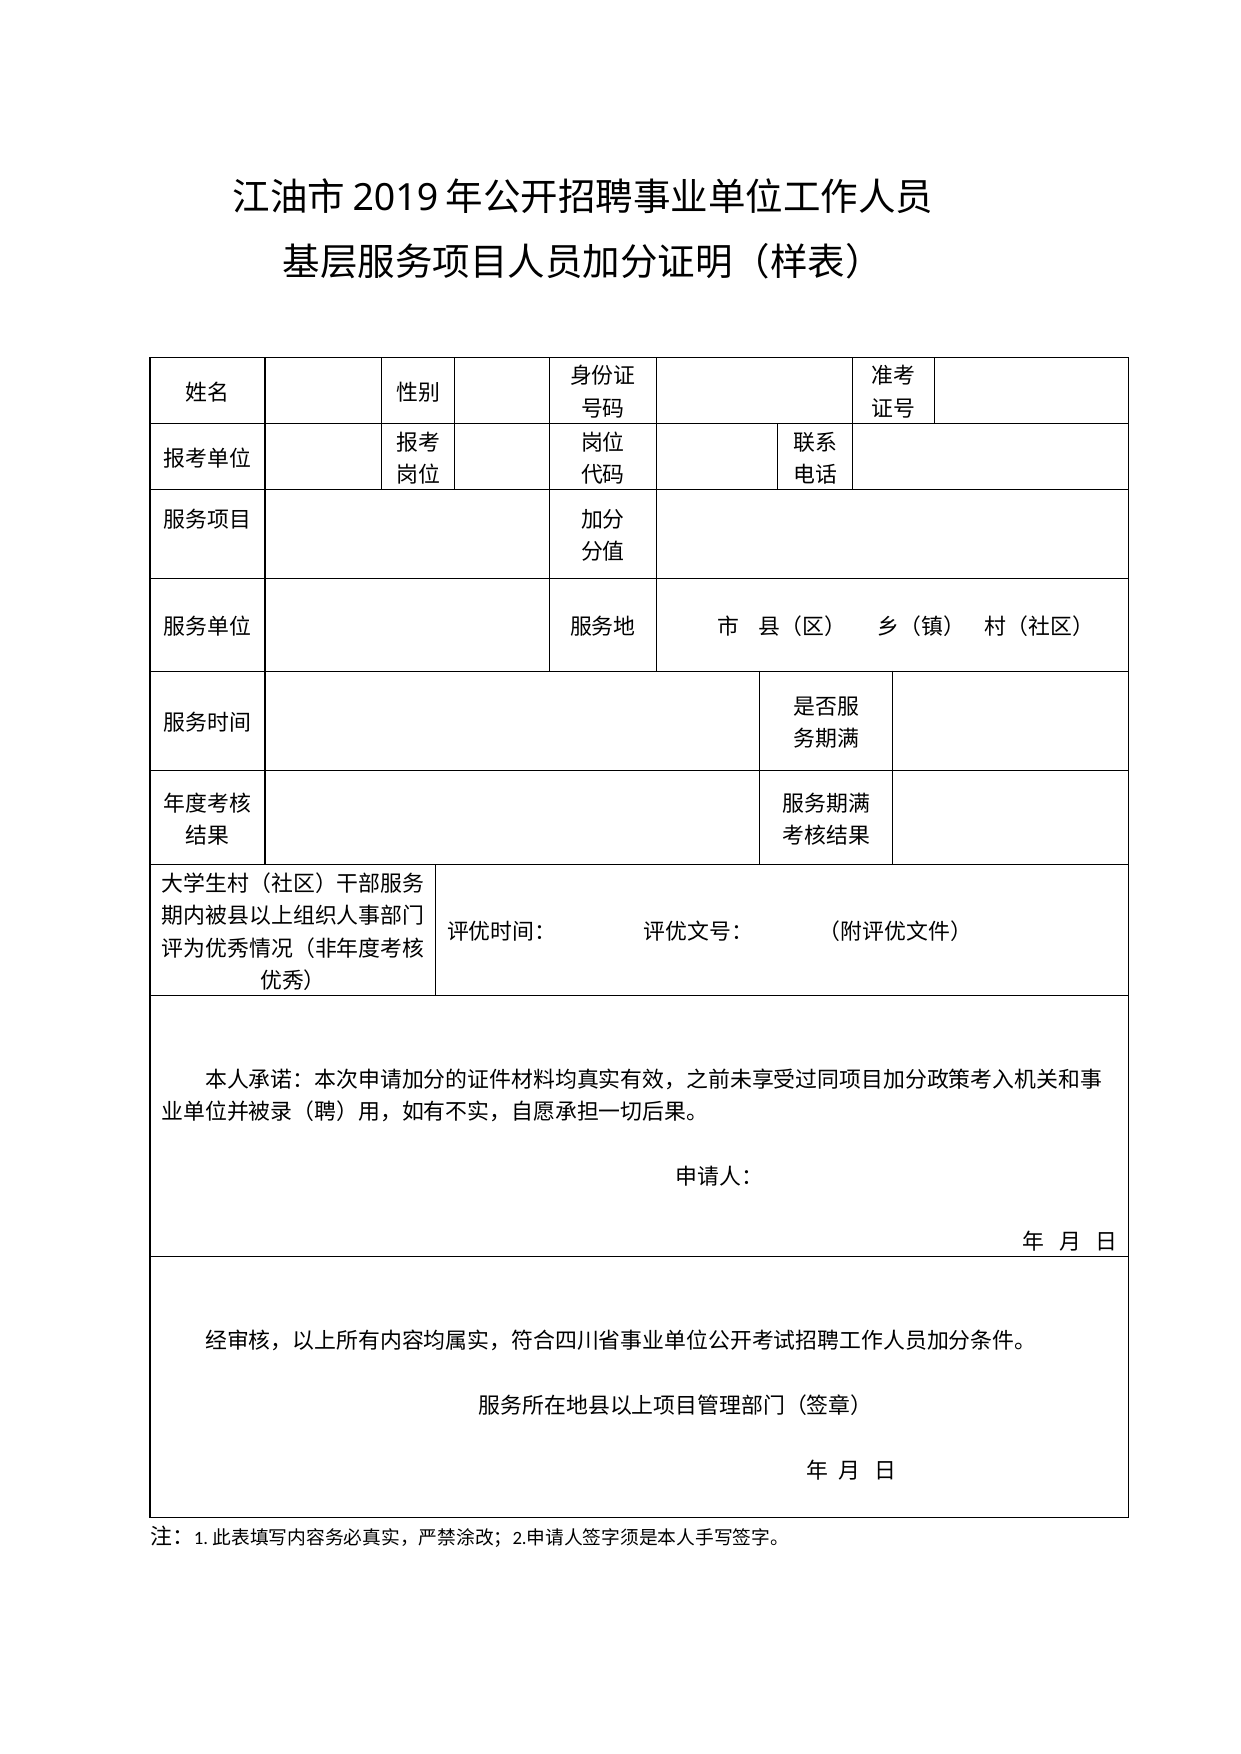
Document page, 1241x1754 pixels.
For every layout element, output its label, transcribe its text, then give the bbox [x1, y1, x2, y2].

table_cell 是否服 务期满 [760, 672, 892, 770]
table_cell [266, 490, 549, 578]
table_cell [266, 424, 381, 489]
table_cell 服务地 [550, 579, 656, 671]
table_cell [853, 424, 1128, 489]
table_header [657, 358, 852, 423]
table_cell 本人承诺：本次申请加分的证件材料均真实有效，之前未享受过同项目加分政策考入机关和事业单位并被录（聘）用，如有不实，自愿承担一切后果。 申请人： 年 月 日 [151, 996, 1128, 1256]
table_cell 服务单位 [151, 579, 264, 671]
table_cell 年度考核结果 [151, 771, 264, 864]
table_cell 岗位 代码 [550, 424, 656, 489]
table_cell 市 县（区） 乡（镇） 村（社区） [657, 579, 1128, 671]
text 注：1. 此表填写内容务必真实，严禁涂改；2.申请人签字须是本人手写签字。 [150, 1518, 1015, 1551]
table_cell 服务时间 [151, 672, 264, 770]
table_header [266, 358, 381, 423]
table_header [455, 358, 549, 423]
table_header 准考证号 [853, 358, 934, 423]
table_cell 服务项目 [151, 490, 264, 578]
table_cell [266, 771, 759, 864]
table_cell [893, 771, 1128, 864]
table_cell 加分 分值 [550, 490, 656, 578]
table_cell [455, 424, 549, 489]
table_header 姓名 [151, 358, 264, 423]
table_cell 报考 岗位 [382, 424, 454, 489]
table_cell 报考单位 [151, 424, 264, 489]
table_cell [266, 579, 549, 671]
table_header [935, 358, 1128, 423]
table_header 性别 [382, 358, 454, 423]
table_cell [893, 672, 1128, 770]
table_cell 服务期满 考核结果 [760, 771, 892, 864]
table_cell [657, 490, 1128, 578]
table_cell 经审核，以上所有内容均属实，符合四川省事业单位公开考试招聘工作人员加分条件。 服务所在地县以上项目管理部门（签章） 年 月 日 [151, 1257, 1128, 1517]
table_cell 联系 电话 [778, 424, 852, 489]
table_cell 大学生村（社区）干部服务期内被县以上组织人事部门评为优秀情况（非年度考核优秀） [151, 865, 435, 995]
table_cell 评优时间： 评优文号： （附评优文件） [436, 865, 1128, 995]
text 江油市2019年公开招聘事业单位工作人员 [150, 162, 1015, 227]
text 基层服务项目人员加分证明（样表） [150, 227, 1015, 292]
table_cell [266, 672, 759, 770]
table_cell [657, 424, 777, 489]
table_header 身份证 号码 [550, 358, 656, 423]
